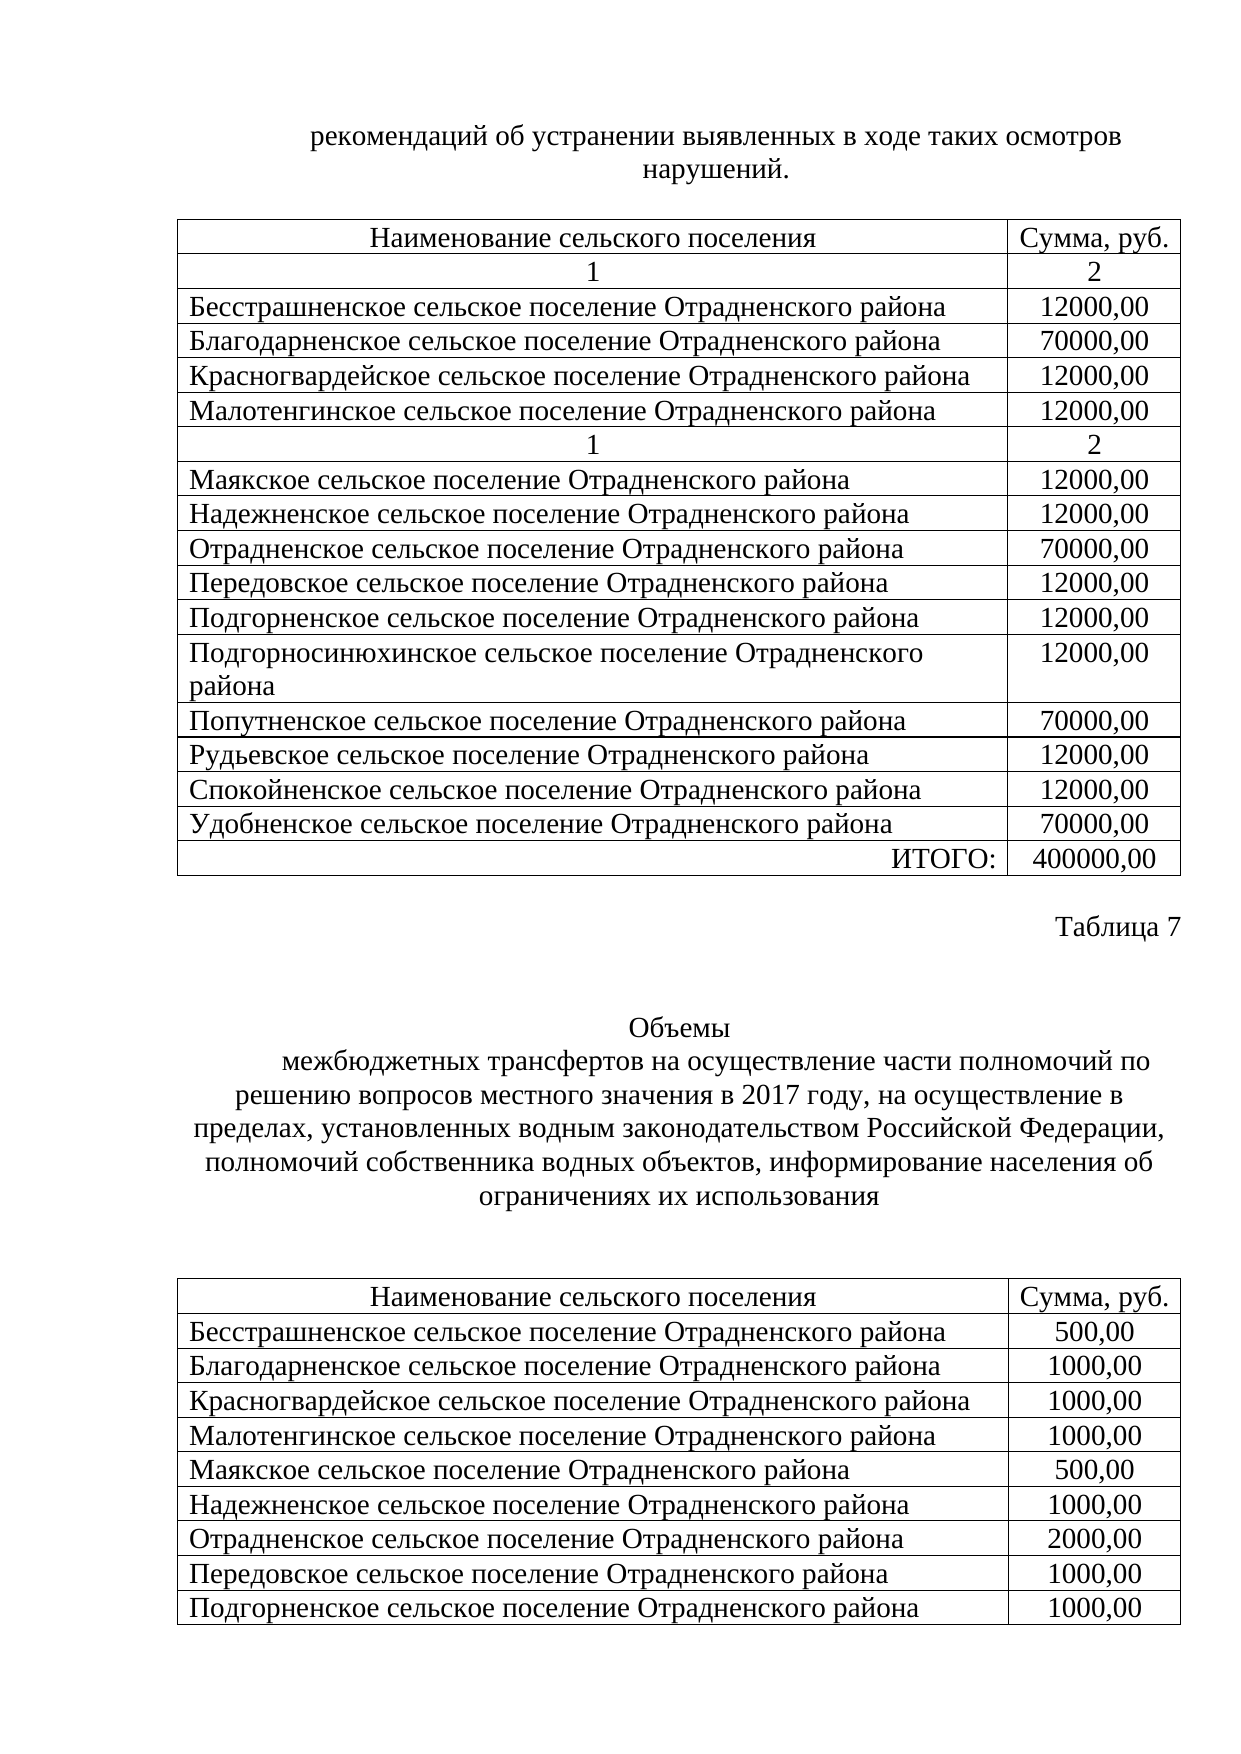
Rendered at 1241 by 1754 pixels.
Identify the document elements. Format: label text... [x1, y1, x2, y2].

table_header Наименование сельского поселения [178, 1279, 1008, 1313]
table_cell 12000,00 [1008, 393, 1180, 426]
table_cell 12000,00 [1008, 738, 1180, 771]
table_cell Отрадненское сельское поселение Отрадненского района [178, 531, 1007, 564]
table_cell 1 [178, 254, 1007, 288]
table_cell Надежненское сельское поселение Отрадненского района [178, 1487, 1008, 1520]
text нарушений. [177, 152, 1181, 185]
table_cell 70000,00 [1008, 703, 1180, 736]
table_cell Передовское сельское поселение Отрадненского района [178, 1556, 1008, 1589]
table_cell 500,00 [1009, 1452, 1180, 1486]
table_cell Попутненское сельское поселение Отрадненского района [178, 703, 1007, 736]
table_cell 2 [1008, 427, 1180, 461]
table_cell 12000,00 [1008, 358, 1180, 392]
table_cell 1000,00 [1009, 1591, 1180, 1624]
table_cell 400000,00 [1008, 841, 1180, 875]
table_cell Благодарненское сельское поселение Отрадненского района [178, 324, 1007, 357]
table_cell 1000,00 [1009, 1349, 1180, 1382]
table_cell 12000,00 [1008, 566, 1180, 599]
text рекомендаций об устранении выявленных в ходе таких осмотров [177, 118, 1181, 152]
table_cell Красногвардейское сельское поселение Отрадненского района [178, 358, 1007, 392]
table_cell 2 [1008, 254, 1180, 288]
table_cell 12000,00 [1008, 600, 1180, 634]
table_cell 12000,00 [1008, 289, 1180, 322]
table_cell Передовское сельское поселение Отрадненского района [178, 566, 1007, 599]
table_cell Подгорненское сельское поселение Отрадненского района [178, 600, 1007, 634]
table_cell 70000,00 [1008, 807, 1180, 840]
table_cell Подгорненское сельское поселение Отрадненского района [178, 1591, 1008, 1624]
table_cell Бесстрашненское сельское поселение Отрадненского района [178, 1314, 1008, 1347]
table_cell Благодарненское сельское поселение Отрадненского района [178, 1349, 1008, 1382]
table_header Сумма, руб. [1008, 220, 1180, 253]
table_cell Отрадненское сельское поселение Отрадненского района [178, 1521, 1008, 1555]
table_cell Рудьевское сельское поселение Отрадненского района [178, 738, 1007, 771]
text межбюджетных трансфертов на осуществление части полномочий по решению вопросов местного значения в 2017 году, на осуществление в пределах, установленных водным законодательством Российской Федерации, полномочий собственника водных объектов, информирование населения об ограничениях их использования [177, 1043, 1181, 1211]
table_cell Малотенгинское сельское поселение Отрадненского района [178, 1418, 1008, 1451]
table_cell Бесстрашненское сельское поселение Отрадненского района [178, 289, 1007, 322]
table_cell Надежненское сельское поселение Отрадненского района [178, 496, 1007, 530]
table_cell 1000,00 [1009, 1487, 1180, 1520]
table_cell ИТОГО: [178, 841, 1007, 875]
table_cell Малотенгинское сельское поселение Отрадненского района [178, 393, 1007, 426]
text Таблица 7 [177, 909, 1181, 943]
table_cell 70000,00 [1008, 324, 1180, 357]
table_cell 12000,00 [1008, 496, 1180, 530]
table_cell 70000,00 [1008, 531, 1180, 564]
table_cell Спокойненское сельское поселение Отрадненского района [178, 772, 1007, 806]
table_cell 12000,00 [1008, 462, 1180, 495]
table_cell 12000,00 [1008, 635, 1180, 702]
table_cell Маякское сельское поселение Отрадненского района [178, 1452, 1008, 1486]
text Объемы [177, 1010, 1181, 1043]
table_cell 1000,00 [1009, 1383, 1180, 1417]
table_cell Маякское сельское поселение Отрадненского района [178, 462, 1007, 495]
table_header Наименование сельского поселения [178, 220, 1007, 253]
table_cell 1000,00 [1009, 1418, 1180, 1451]
table_cell 12000,00 [1008, 772, 1180, 806]
table_cell 2000,00 [1009, 1521, 1180, 1555]
table_cell 500,00 [1009, 1314, 1180, 1347]
table_header Сумма, руб. [1009, 1279, 1180, 1313]
table_cell 1000,00 [1009, 1556, 1180, 1589]
table_cell Красногвардейское сельское поселение Отрадненского района [178, 1383, 1008, 1417]
table_cell Подгорносинюхинское сельское поселение Отрадненского района [178, 635, 1007, 702]
table_cell 1 [178, 427, 1007, 461]
table_cell Удобненское сельское поселение Отрадненского района [178, 807, 1007, 840]
